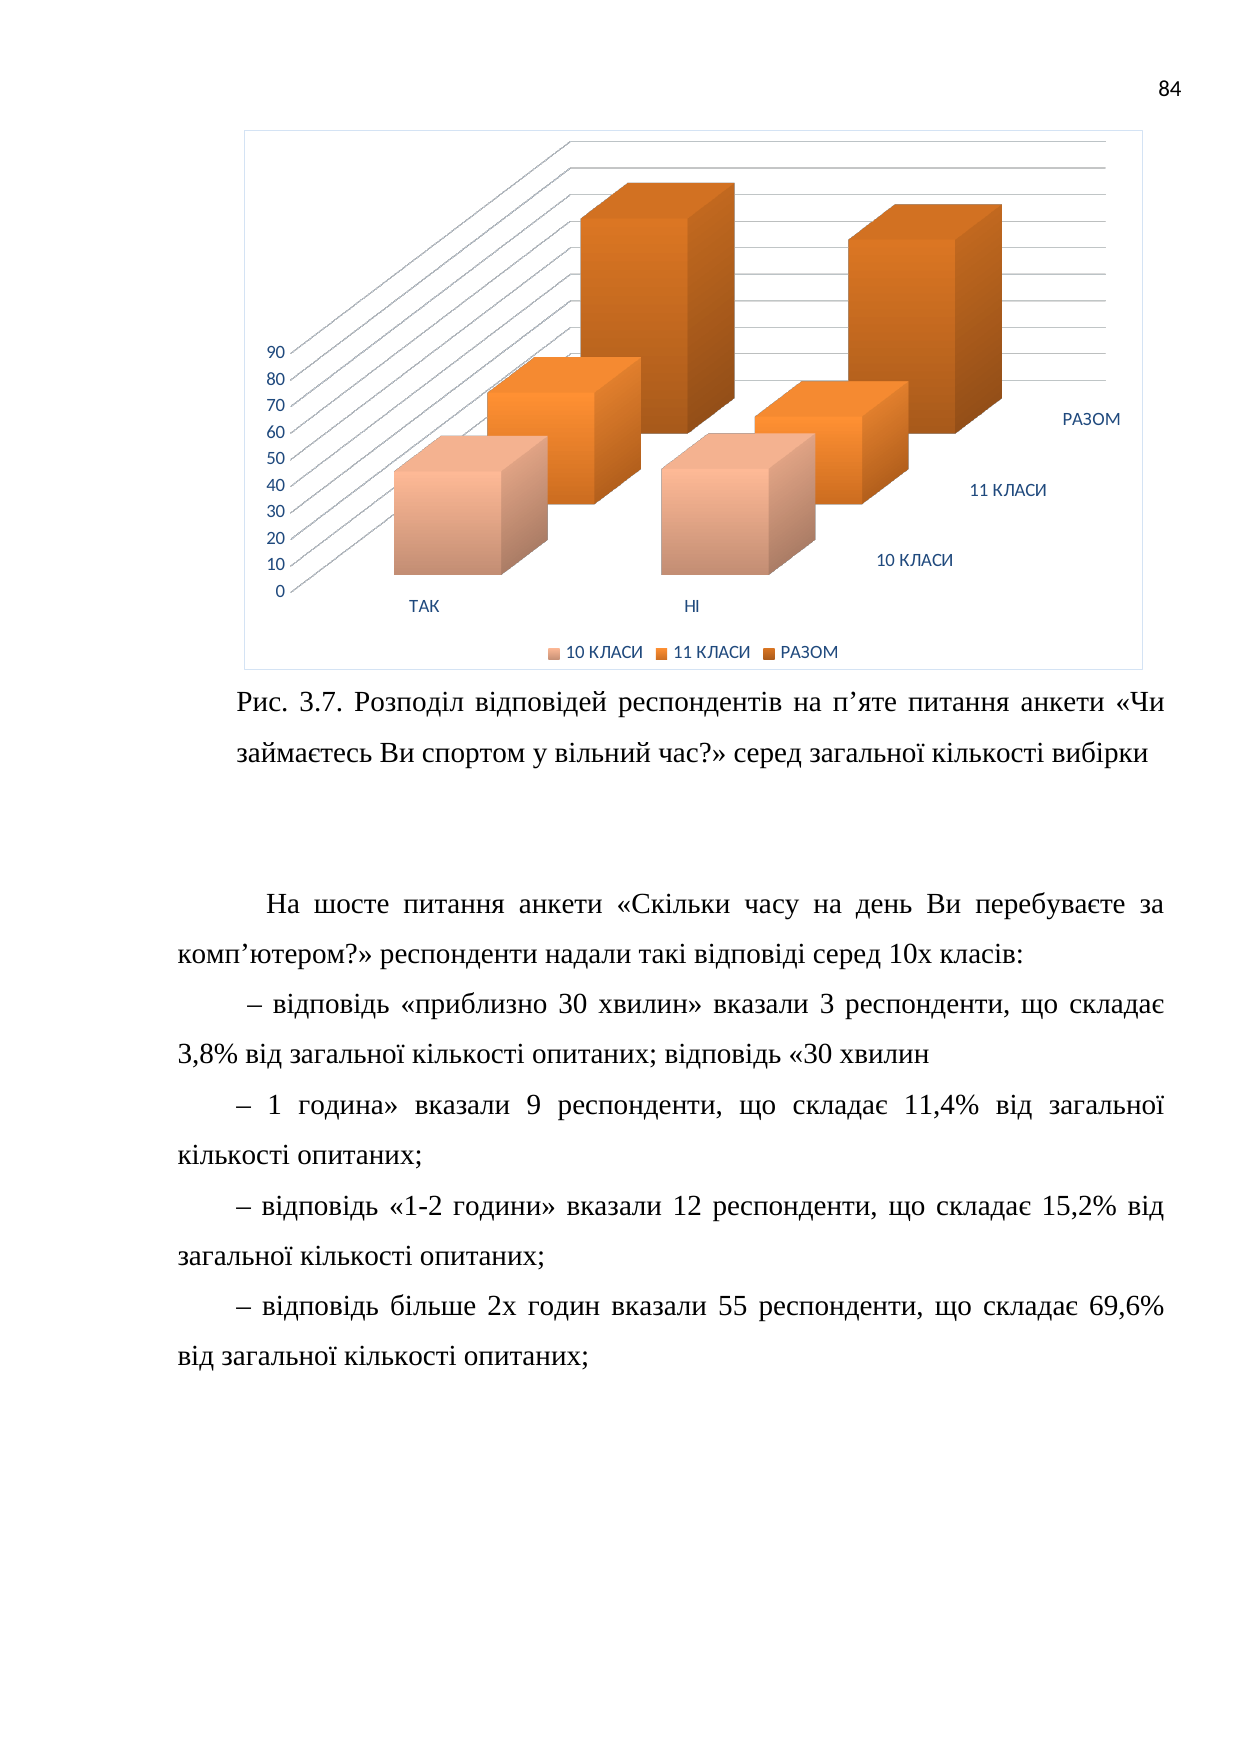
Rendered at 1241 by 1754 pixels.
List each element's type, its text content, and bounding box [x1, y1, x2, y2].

list Рис. 3.7. Розподіл відповідей респондентів на п’яте питання анкети «Чи займаєтесь Ви спортом у вільний час?» серед загальної кількості вибірки [236, 684, 1166, 768]
text – відповідь більше 2х годин вказали 55 респонденти, що складає 69,6% від загальної кількості опитаних; [177, 1288, 1166, 1372]
list На шосте питання анкети «Скільки часу на день Ви перебуваєте за комп’ютером?» респонденти надали такі відповіді серед 10х класів: [177, 886, 1166, 969]
list – відповідь «приблизно 30 хвилин» вказали 3 респонденти, що складає 3,8% від загальної кількості опитаних; відповідь «30 хвилин [177, 986, 1166, 1070]
list – 1 година» вказали 9 респонденти, що складає 11,4% від загальної кількості опитаних; [177, 1087, 1166, 1171]
list – відповідь «1-2 години» вказали 12 респонденти, що складає 15,2% від загальної кількості опитаних; [177, 1188, 1166, 1271]
